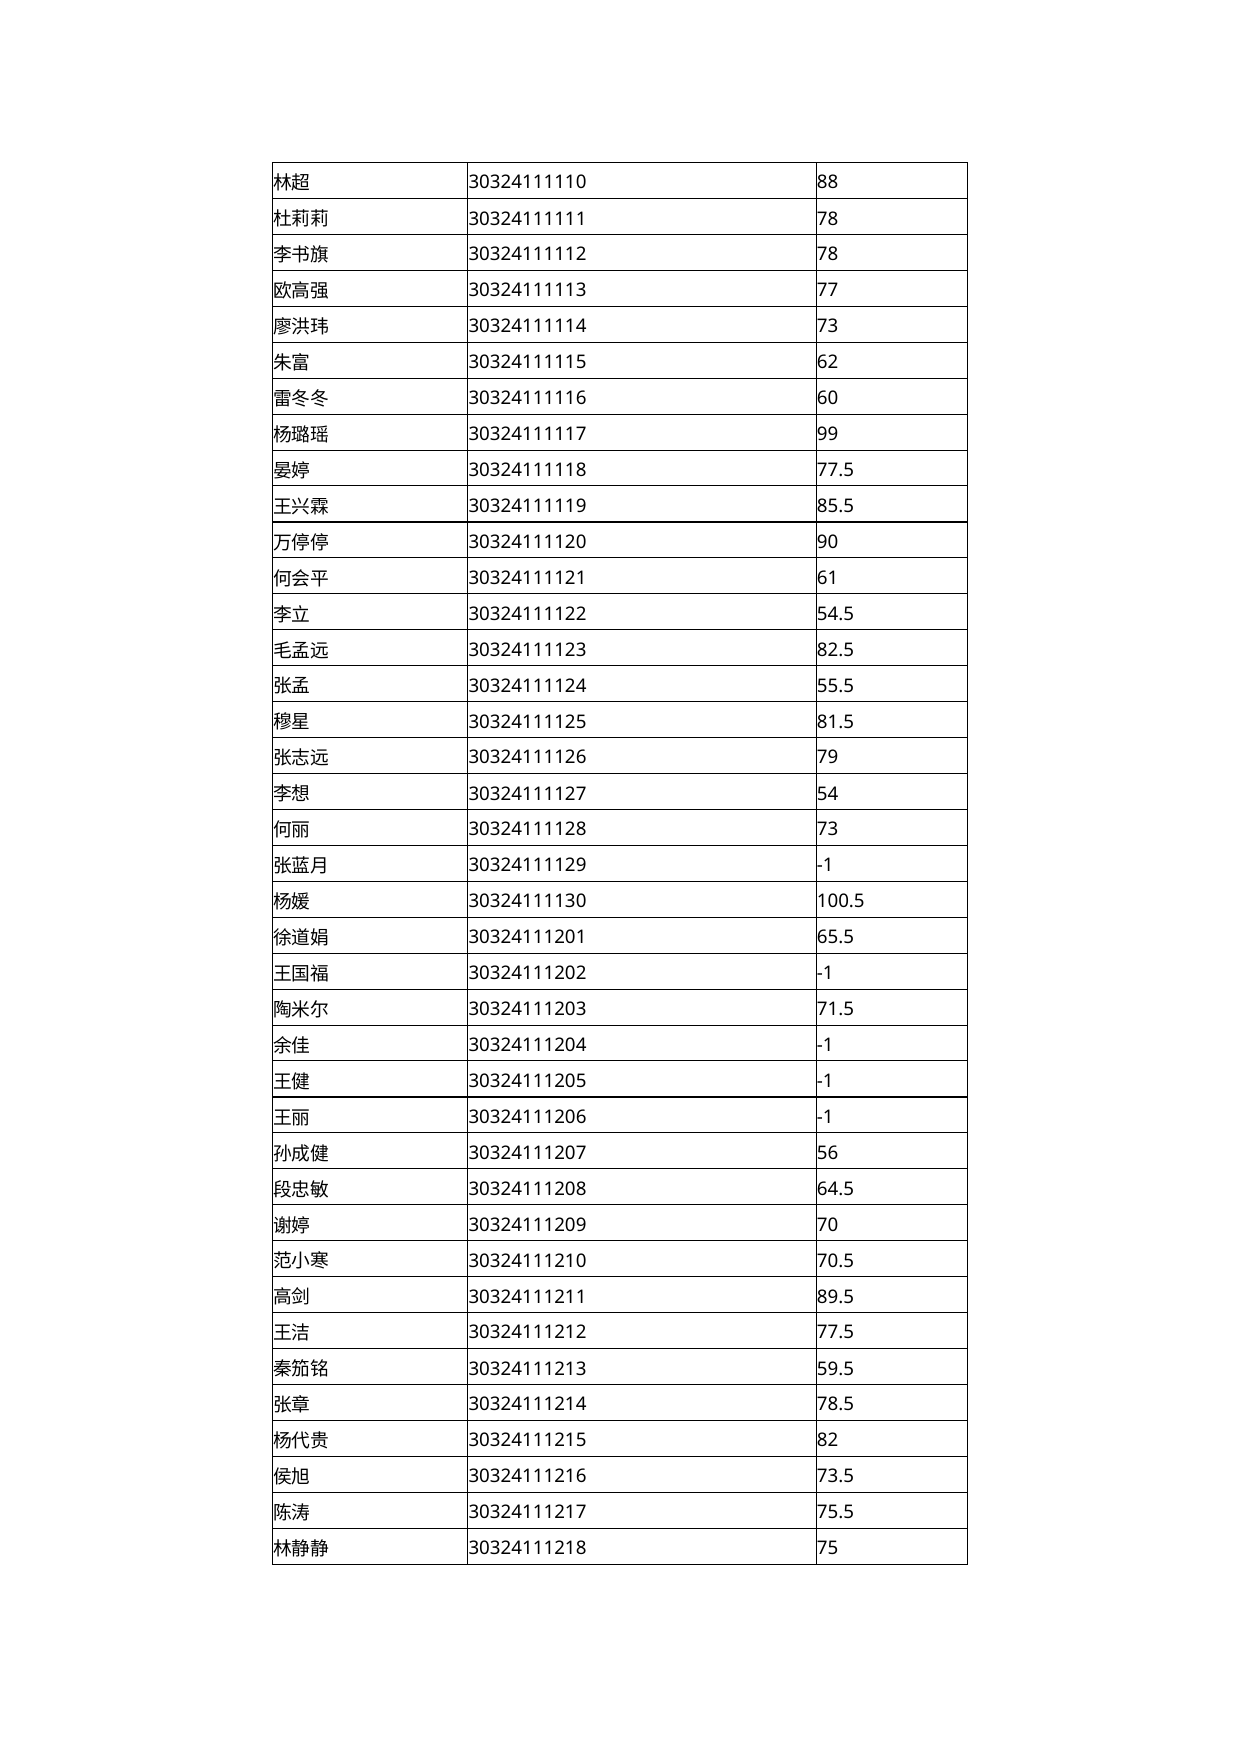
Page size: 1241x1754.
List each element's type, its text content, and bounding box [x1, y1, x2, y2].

table_cell 73 [817, 810, 967, 845]
table_cell 100.5 [817, 882, 967, 917]
table_cell 55.5 [817, 666, 967, 701]
table_cell 王健 [273, 1061, 467, 1096]
table_cell 秦笳铭 [273, 1349, 467, 1384]
table_cell 77.5 [817, 451, 967, 485]
table_cell 30324111122 [468, 594, 816, 629]
table_cell 90 [817, 523, 967, 557]
table_cell 30324111130 [468, 882, 816, 917]
table_cell 30324111205 [468, 1061, 816, 1096]
table_cell 王丽 [273, 1098, 467, 1132]
table_cell 89.5 [817, 1277, 967, 1312]
table_cell 侯旭 [273, 1457, 467, 1492]
table_cell 79 [817, 738, 967, 773]
table_cell -1 [817, 1098, 967, 1132]
table_cell 杨璐瑶 [273, 415, 467, 449]
table_cell 万停停 [273, 523, 467, 557]
table_cell 82.5 [817, 630, 967, 665]
table_cell 谢婷 [273, 1205, 467, 1240]
table_cell 30324111111 [468, 199, 816, 234]
table_cell 30324111208 [468, 1169, 816, 1204]
table_cell 朱富 [273, 343, 467, 378]
table_cell 30324111115 [468, 343, 816, 378]
table_cell 99 [817, 415, 967, 449]
table_cell 70 [817, 1205, 967, 1240]
table_cell 78 [817, 235, 967, 270]
table_cell 30324111204 [468, 1026, 816, 1060]
table_cell 73 [817, 307, 967, 342]
table_cell 30324111206 [468, 1098, 816, 1132]
table_cell 高剑 [273, 1277, 467, 1312]
table_cell 30324111210 [468, 1241, 816, 1276]
table_cell 30324111203 [468, 990, 816, 1024]
table_cell 30324111211 [468, 1277, 816, 1312]
table_cell 林静静 [273, 1529, 467, 1563]
table_cell 何丽 [273, 810, 467, 845]
table_cell 杨媛 [273, 882, 467, 917]
table_cell 30324111124 [468, 666, 816, 701]
table_cell 78 [817, 199, 967, 234]
table_cell 30324111129 [468, 846, 816, 881]
table_cell 60 [817, 379, 967, 413]
table_cell 晏婷 [273, 451, 467, 485]
table_cell 77.5 [817, 1313, 967, 1348]
table_cell 82 [817, 1421, 967, 1456]
table_cell 张章 [273, 1385, 467, 1420]
table_cell 75.5 [817, 1493, 967, 1528]
table_cell 30324111202 [468, 954, 816, 988]
table_cell 85.5 [817, 486, 967, 521]
table_cell 81.5 [817, 702, 967, 737]
table_cell 30324111118 [468, 451, 816, 485]
table_cell 陈涛 [273, 1493, 467, 1528]
table_cell 林超 [273, 163, 467, 198]
table_cell 75 [817, 1529, 967, 1563]
table_cell 61 [817, 558, 967, 593]
table_cell 30324111123 [468, 630, 816, 665]
table_cell 范小寒 [273, 1241, 467, 1276]
table_cell 王兴霖 [273, 486, 467, 521]
table_cell 李立 [273, 594, 467, 629]
table_cell 73.5 [817, 1457, 967, 1492]
table_cell -1 [817, 1026, 967, 1060]
table_cell 杜莉莉 [273, 199, 467, 234]
table_cell 杨代贵 [273, 1421, 467, 1456]
table_cell 30324111116 [468, 379, 816, 413]
table_cell -1 [817, 1061, 967, 1096]
table_cell 30324111216 [468, 1457, 816, 1492]
table_cell 欧高强 [273, 271, 467, 306]
table_cell 78.5 [817, 1385, 967, 1420]
table_cell 徐道娟 [273, 918, 467, 953]
table_cell 段忠敏 [273, 1169, 467, 1204]
table_cell 穆星 [273, 702, 467, 737]
table_cell 64.5 [817, 1169, 967, 1204]
table_cell 30324111217 [468, 1493, 816, 1528]
table_cell -1 [817, 954, 967, 988]
table_cell 30324111207 [468, 1133, 816, 1168]
table_cell 71.5 [817, 990, 967, 1024]
table_cell 30324111110 [468, 163, 816, 198]
table_cell 孙成健 [273, 1133, 467, 1168]
table_cell 王国福 [273, 954, 467, 988]
table_cell 70.5 [817, 1241, 967, 1276]
table_cell 30324111218 [468, 1529, 816, 1563]
table_cell 30324111113 [468, 271, 816, 306]
table_cell 30324111120 [468, 523, 816, 557]
table_cell 65.5 [817, 918, 967, 953]
table_cell 30324111201 [468, 918, 816, 953]
table_cell 77 [817, 271, 967, 306]
table_cell 廖洪玮 [273, 307, 467, 342]
table_cell 30324111121 [468, 558, 816, 593]
table_cell 54 [817, 774, 967, 809]
table_cell 毛孟远 [273, 630, 467, 665]
table_cell 54.5 [817, 594, 967, 629]
table_cell 张志远 [273, 738, 467, 773]
table_cell 30324111126 [468, 738, 816, 773]
table_cell 王洁 [273, 1313, 467, 1348]
table_cell 陶米尔 [273, 990, 467, 1024]
table_cell -1 [817, 846, 967, 881]
table_cell 88 [817, 163, 967, 198]
table_cell 30324111125 [468, 702, 816, 737]
table_cell 62 [817, 343, 967, 378]
table_cell 30324111114 [468, 307, 816, 342]
table_cell 雷冬冬 [273, 379, 467, 413]
table_cell 李想 [273, 774, 467, 809]
table_cell 30324111127 [468, 774, 816, 809]
table_cell 何会平 [273, 558, 467, 593]
table_cell 余佳 [273, 1026, 467, 1060]
table_cell 30324111213 [468, 1349, 816, 1384]
table_cell 30324111117 [468, 415, 816, 449]
table_cell 30324111215 [468, 1421, 816, 1456]
table_cell 李书旗 [273, 235, 467, 270]
table_cell 30324111128 [468, 810, 816, 845]
table_cell 30324111209 [468, 1205, 816, 1240]
table_cell 30324111112 [468, 235, 816, 270]
table_cell 59.5 [817, 1349, 967, 1384]
table_cell 30324111212 [468, 1313, 816, 1348]
table_cell 30324111214 [468, 1385, 816, 1420]
table_cell 张孟 [273, 666, 467, 701]
table_cell 30324111119 [468, 486, 816, 521]
table_cell 56 [817, 1133, 967, 1168]
table_cell 张蓝月 [273, 846, 467, 881]
